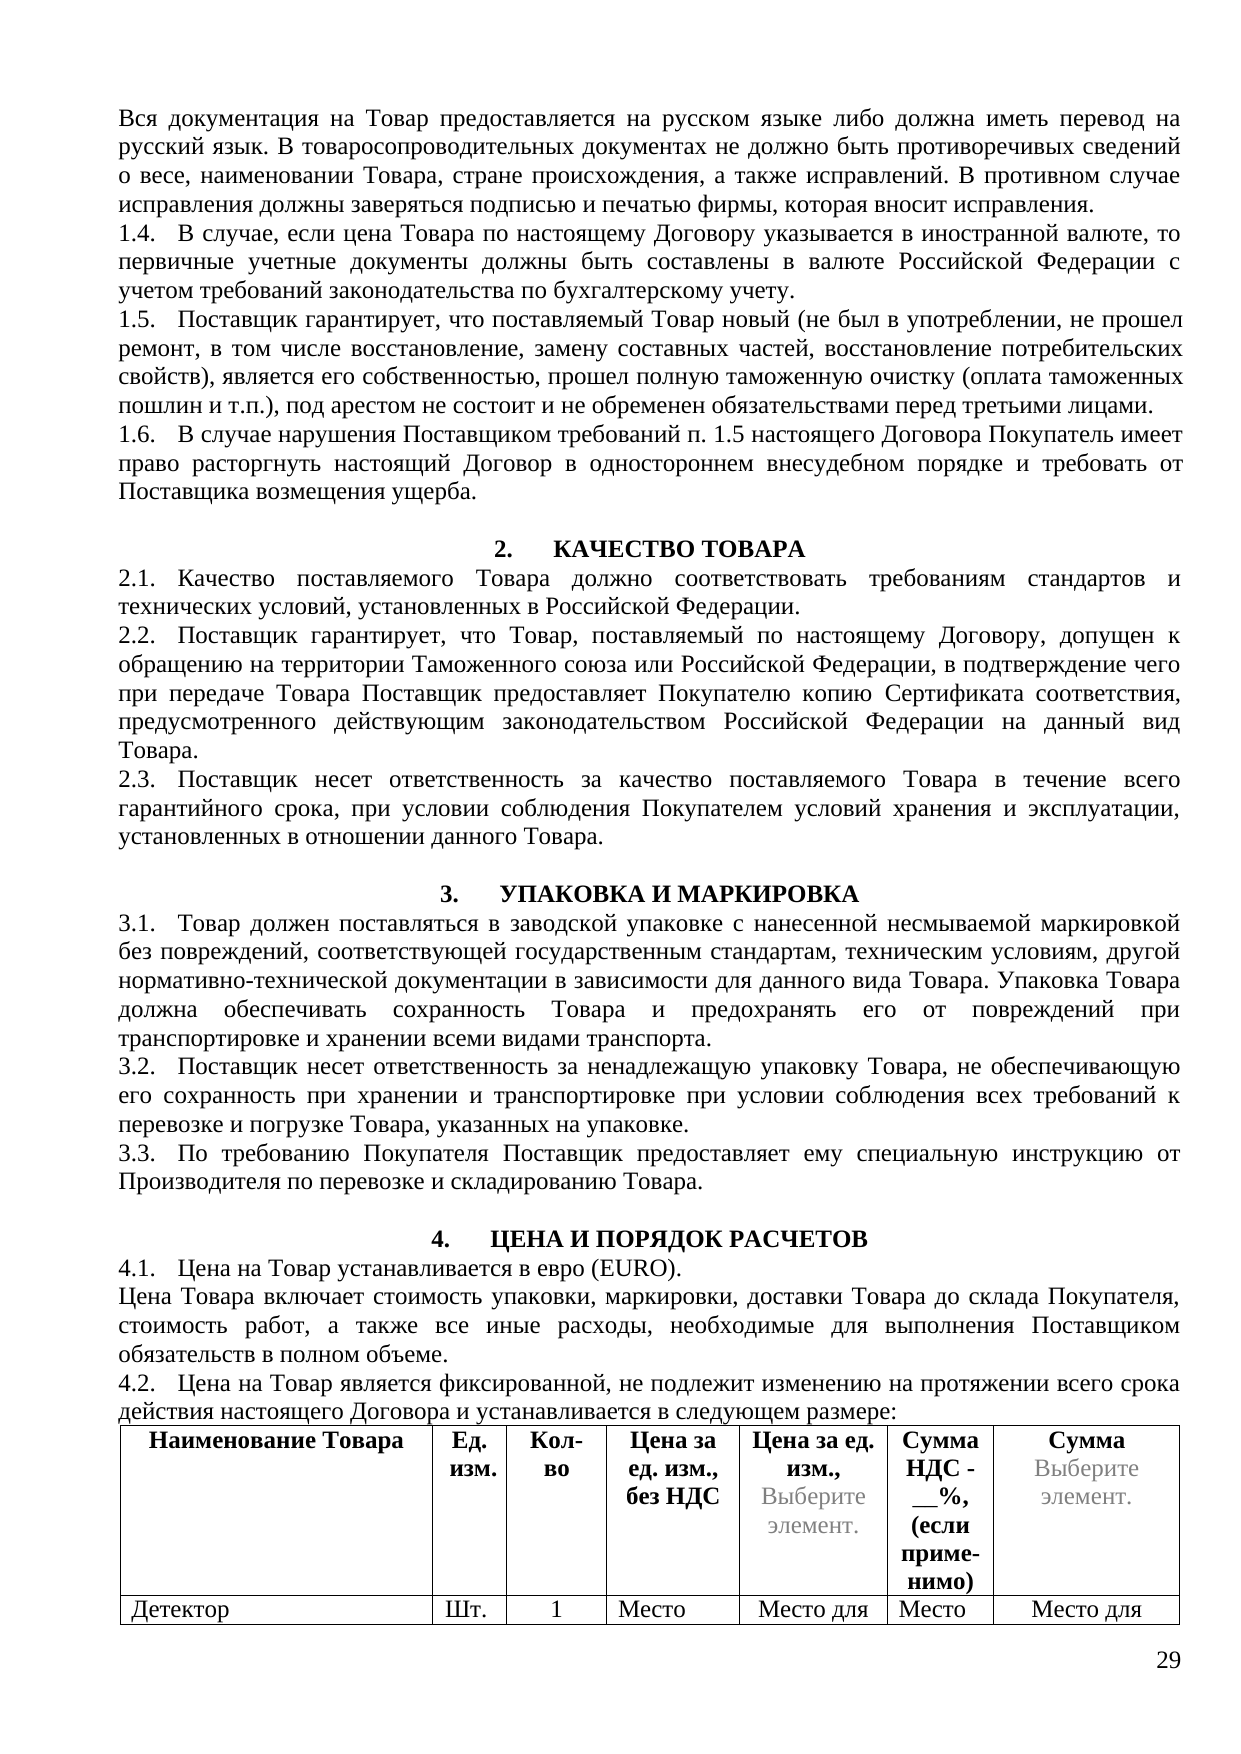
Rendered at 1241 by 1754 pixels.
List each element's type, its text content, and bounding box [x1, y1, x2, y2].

table_header Цена за ед. изм., без НДС [607, 1426, 739, 1595]
table_cell [507, 1596, 606, 1623]
text 1.6. В случае нарушения Поставщиком требований п. 1.5 настоящего Договора Покупатель имеет право расторгнуть настоящий Договор в одностороннем внесудебном порядке и требовать от Поставщика возмещения ущерба. [118, 419, 1184, 505]
table_cell [740, 1596, 887, 1623]
text Вся документация на Товар предоставляется на русском языке либо должна иметь перевод на русский язык. В товаросопроводительных документах не должно быть противоречивых сведений о весе, наименовании Товара, стране происхождения, а также исправлений. В противном случае исправления должны заверяться подписью и печатью фирмы, которая вносит исправления. [118, 103, 1181, 218]
table_cell [888, 1596, 993, 1623]
table_cell [121, 1596, 432, 1623]
text 4. ЦЕНА И ПОРЯДОК РАСЧЕТОВ [118, 1224, 1181, 1253]
text 1.5. Поставщик гарантирует, что поставляемый Товар новый (не был в употреблении, не прошел ремонт, в том числе восстановление, замену составных частей, восстановление потребительских свойств), является его собственностью, прошел полную таможенную очистку (оплата таможенных пошлин и т.п.), под арестом не состоит и не обременен обязательствами перед третьими лицами. [118, 304, 1184, 419]
text 3. УПАКОВКА И МАРКИРОВКА [118, 879, 1181, 908]
text 2.3. Поставщик несет ответственность за качество поставляемого Товара в течение всего гарантийного срока, при условии соблюдения Покупателем условий хранения и эксплуатации, установленных в отношении данного Товара. [118, 764, 1181, 850]
table_cell [433, 1596, 506, 1623]
text 2. КАЧЕСТВО ТОВАРА [118, 534, 1181, 563]
table_header Кол-во [507, 1426, 606, 1595]
text 4.2. Цена на Товар является фиксированной, не подлежит изменению на протяжении всего срока действия настоящего Договора и устанавливается в следующем размере: [118, 1368, 1181, 1425]
text Цена Товара включает стоимость упаковки, маркировки, доставки Товара до склада Покупателя, стоимость работ, а также все иные расходы, необходимые для выполнения Поставщиком обязательств в полном объеме. [118, 1281, 1181, 1368]
text 3.2. Поставщик несет ответственность за ненадлежащую упаковку Товара, не обеспечивающую его сохранность при хранении и транспортировке при условии соблюдения всех требований к перевозке и погрузке Товара, указанных на упаковке. [118, 1051, 1181, 1138]
table_cell [607, 1596, 739, 1623]
table_header Наименование Товара [121, 1426, 432, 1595]
text 2.1. Качество поставляемого Товара должно соответствовать требованиям стандартов и технических условий, установленных в Российской Федерации. [118, 563, 1181, 620]
table_header Сумма НДС -%, (если приме-нимо) [888, 1426, 993, 1595]
table_header Сумма [994, 1426, 1179, 1595]
text 3.1. Товар должен поставляться в заводской упаковке с нанесенной несмываемой маркировкой без повреждений, соответствующей государственным стандартам, техническим условиям, другой нормативно-технической документации в зависимости для данного вида Товара. Упаковка Товара должна обеспечивать сохранность Товара и предохранять его от повреждений при транспортировке и хранении всеми видами транспорта. [118, 908, 1181, 1051]
table_header Цена за ед. изм., [740, 1426, 887, 1595]
table_cell [994, 1596, 1179, 1623]
text 4.1. Цена на Товар устанавливается в . [118, 1253, 1181, 1281]
text 3.3. По требованию Покупателя Поставщик предоставляет ему специальную инструкцию от Производителя по перевозке и складированию Товара. [118, 1138, 1181, 1195]
table_header Ед. изм. [433, 1426, 506, 1595]
text 1.4. В случае, если цена Товара по настоящему Договору указывается в иностранной валюте, то первичные учетные документы должны быть составлены в валюте Российской Федерации с учетом требований законодательства по бухгалтерскому учету. [118, 218, 1181, 304]
text 2.2. Поставщик гарантирует, что Товар, поставляемый по настоящему Договору, допущен к обращению на территории Таможенного союза или Российской Федерации, в подтверждение чего при передаче Товара Поставщик предоставляет Покупателю копию . [118, 620, 1181, 764]
